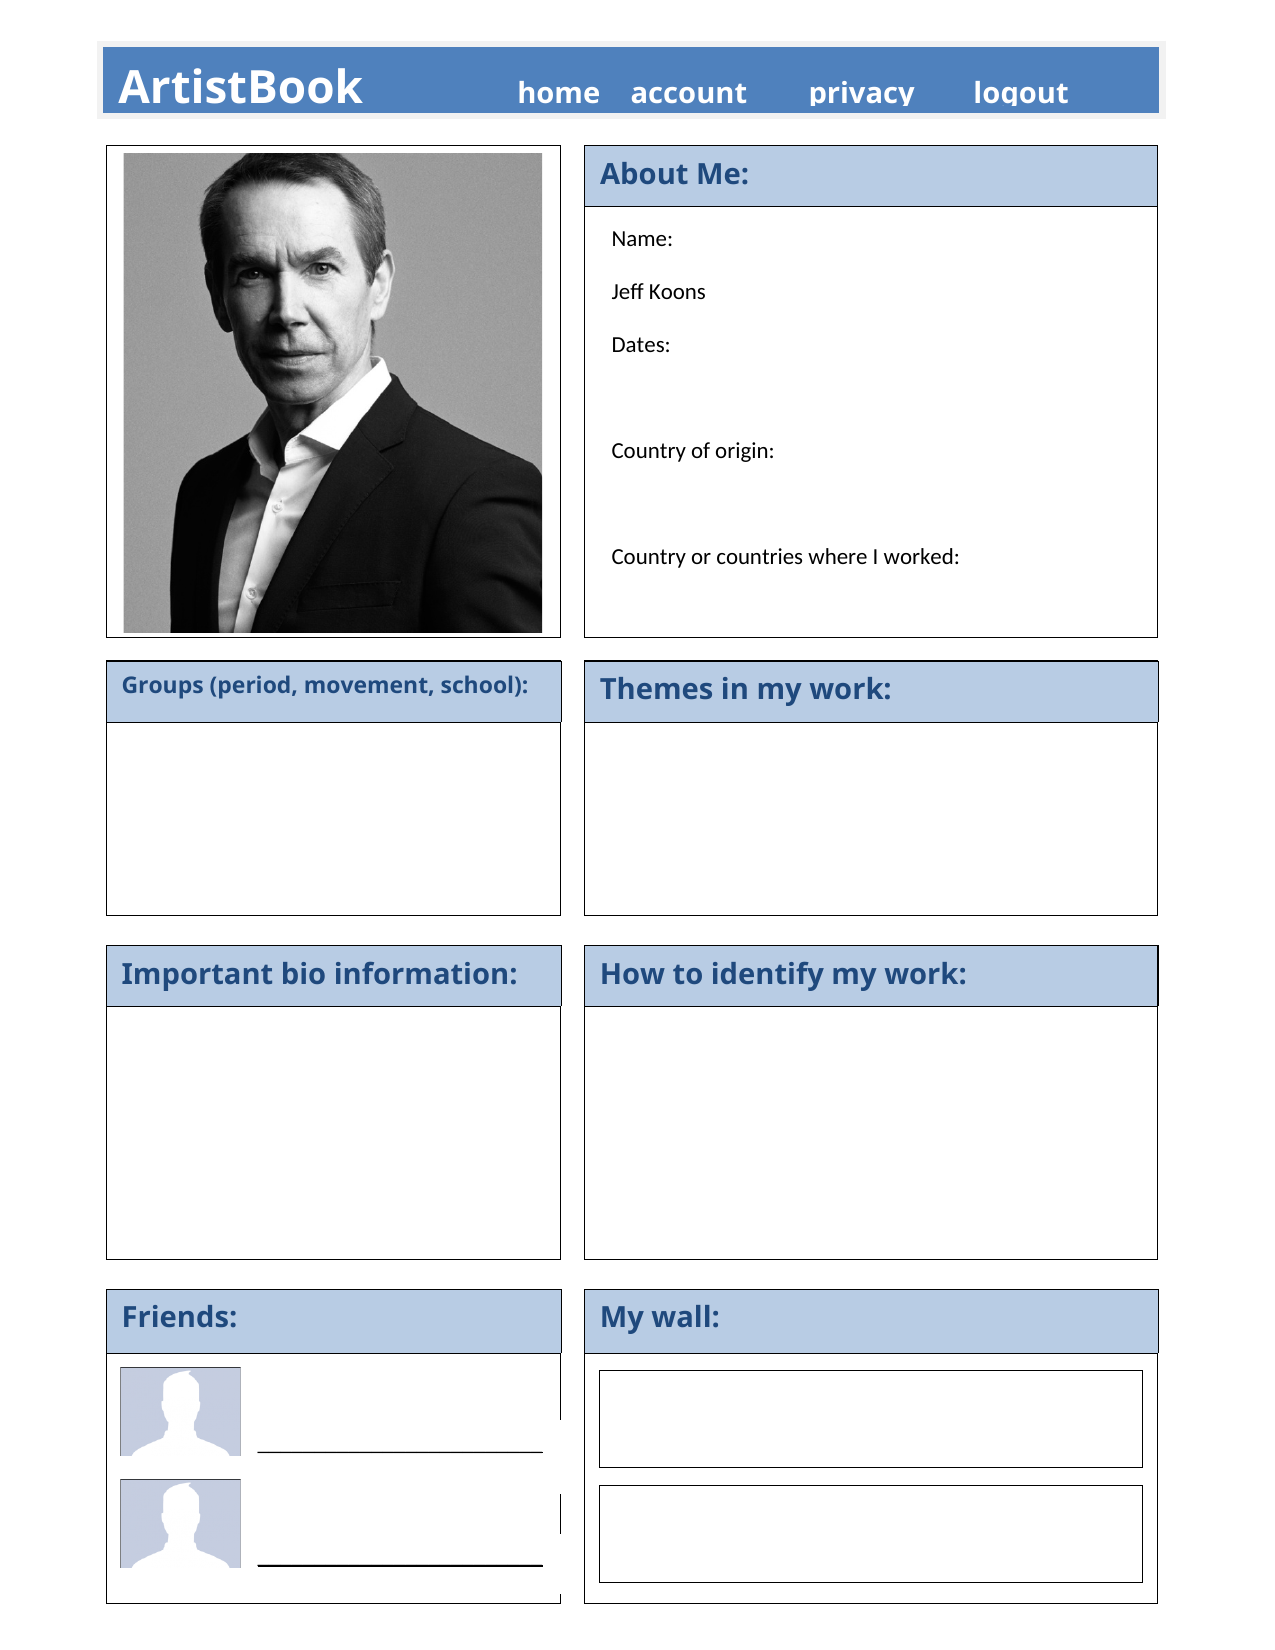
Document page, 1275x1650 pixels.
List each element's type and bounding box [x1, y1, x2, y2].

picture [120, 1367, 241, 1455]
picture [123, 153, 543, 631]
picture [120, 1479, 241, 1567]
